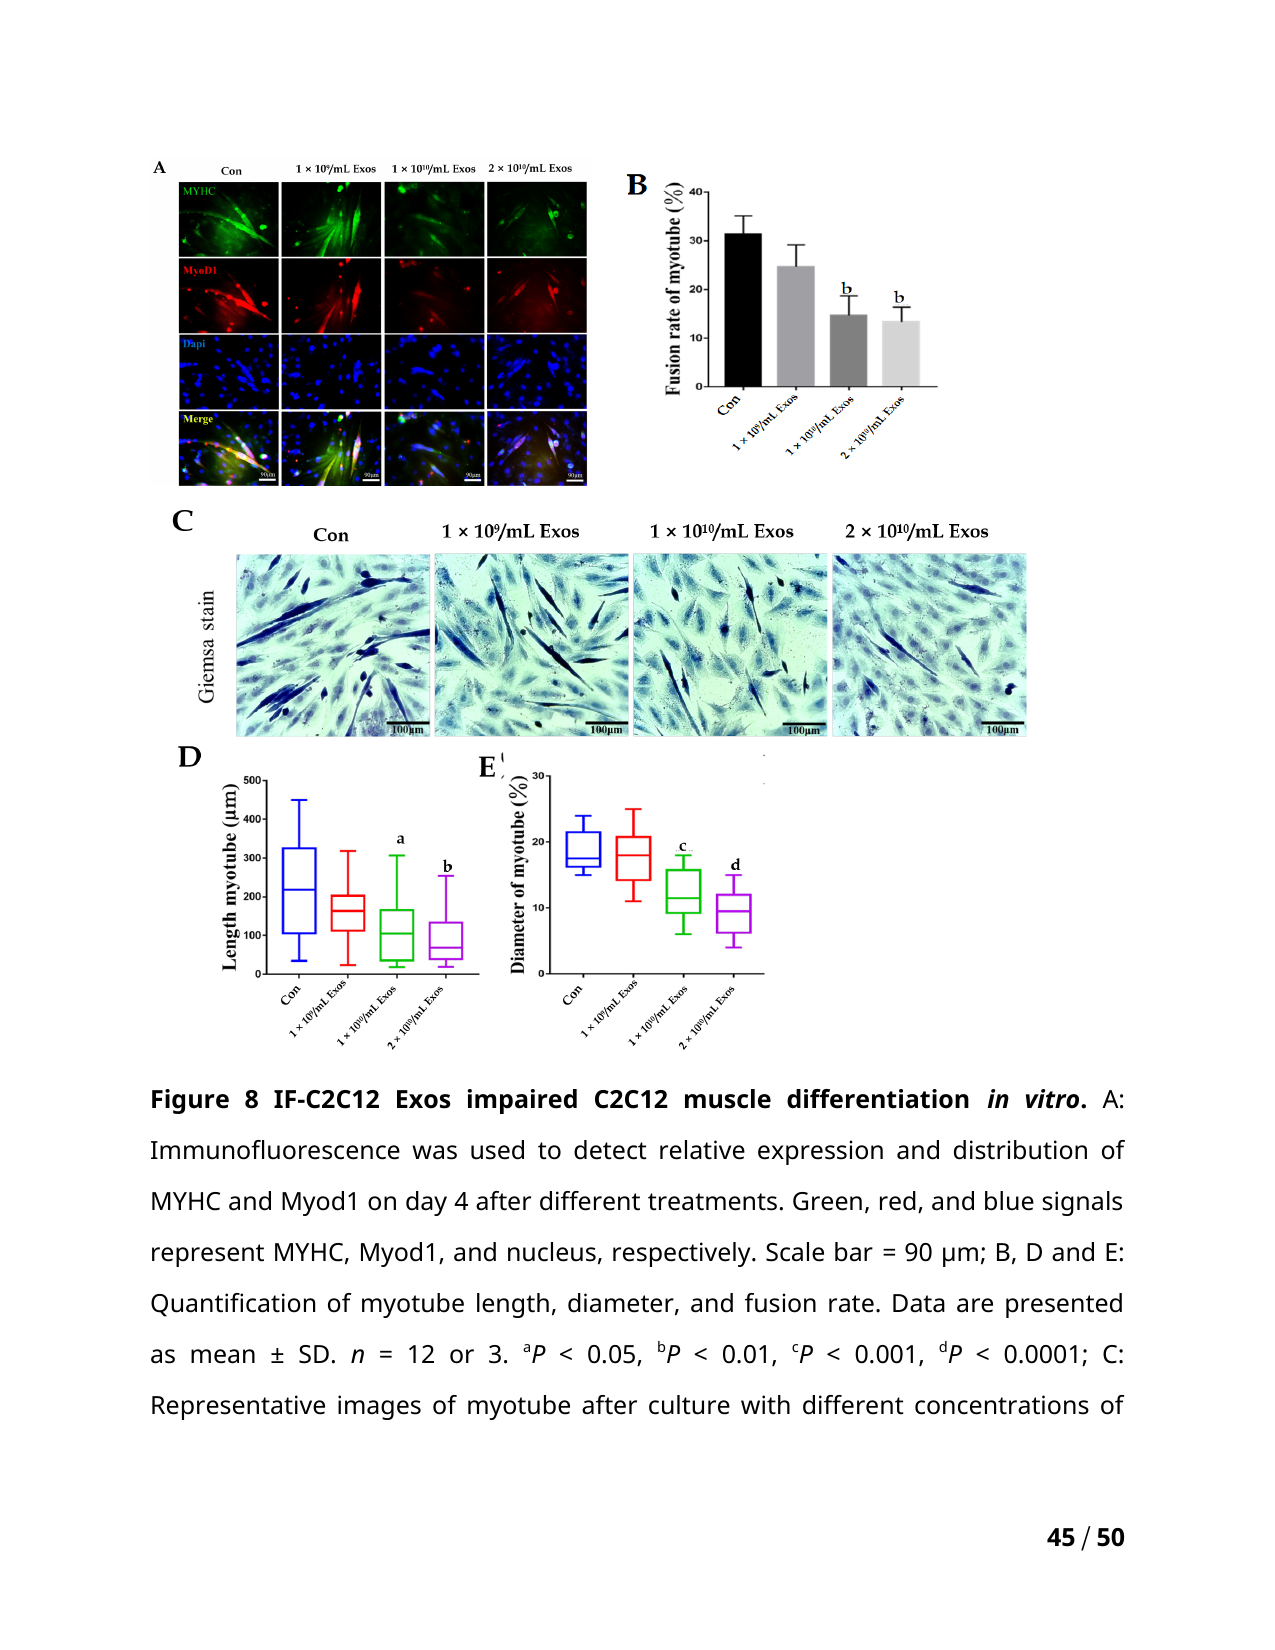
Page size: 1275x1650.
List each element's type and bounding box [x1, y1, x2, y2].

picture [150, 500, 1050, 1068]
picture [150, 157, 593, 486]
picture [598, 150, 993, 486]
text [150, 1082, 1125, 1422]
